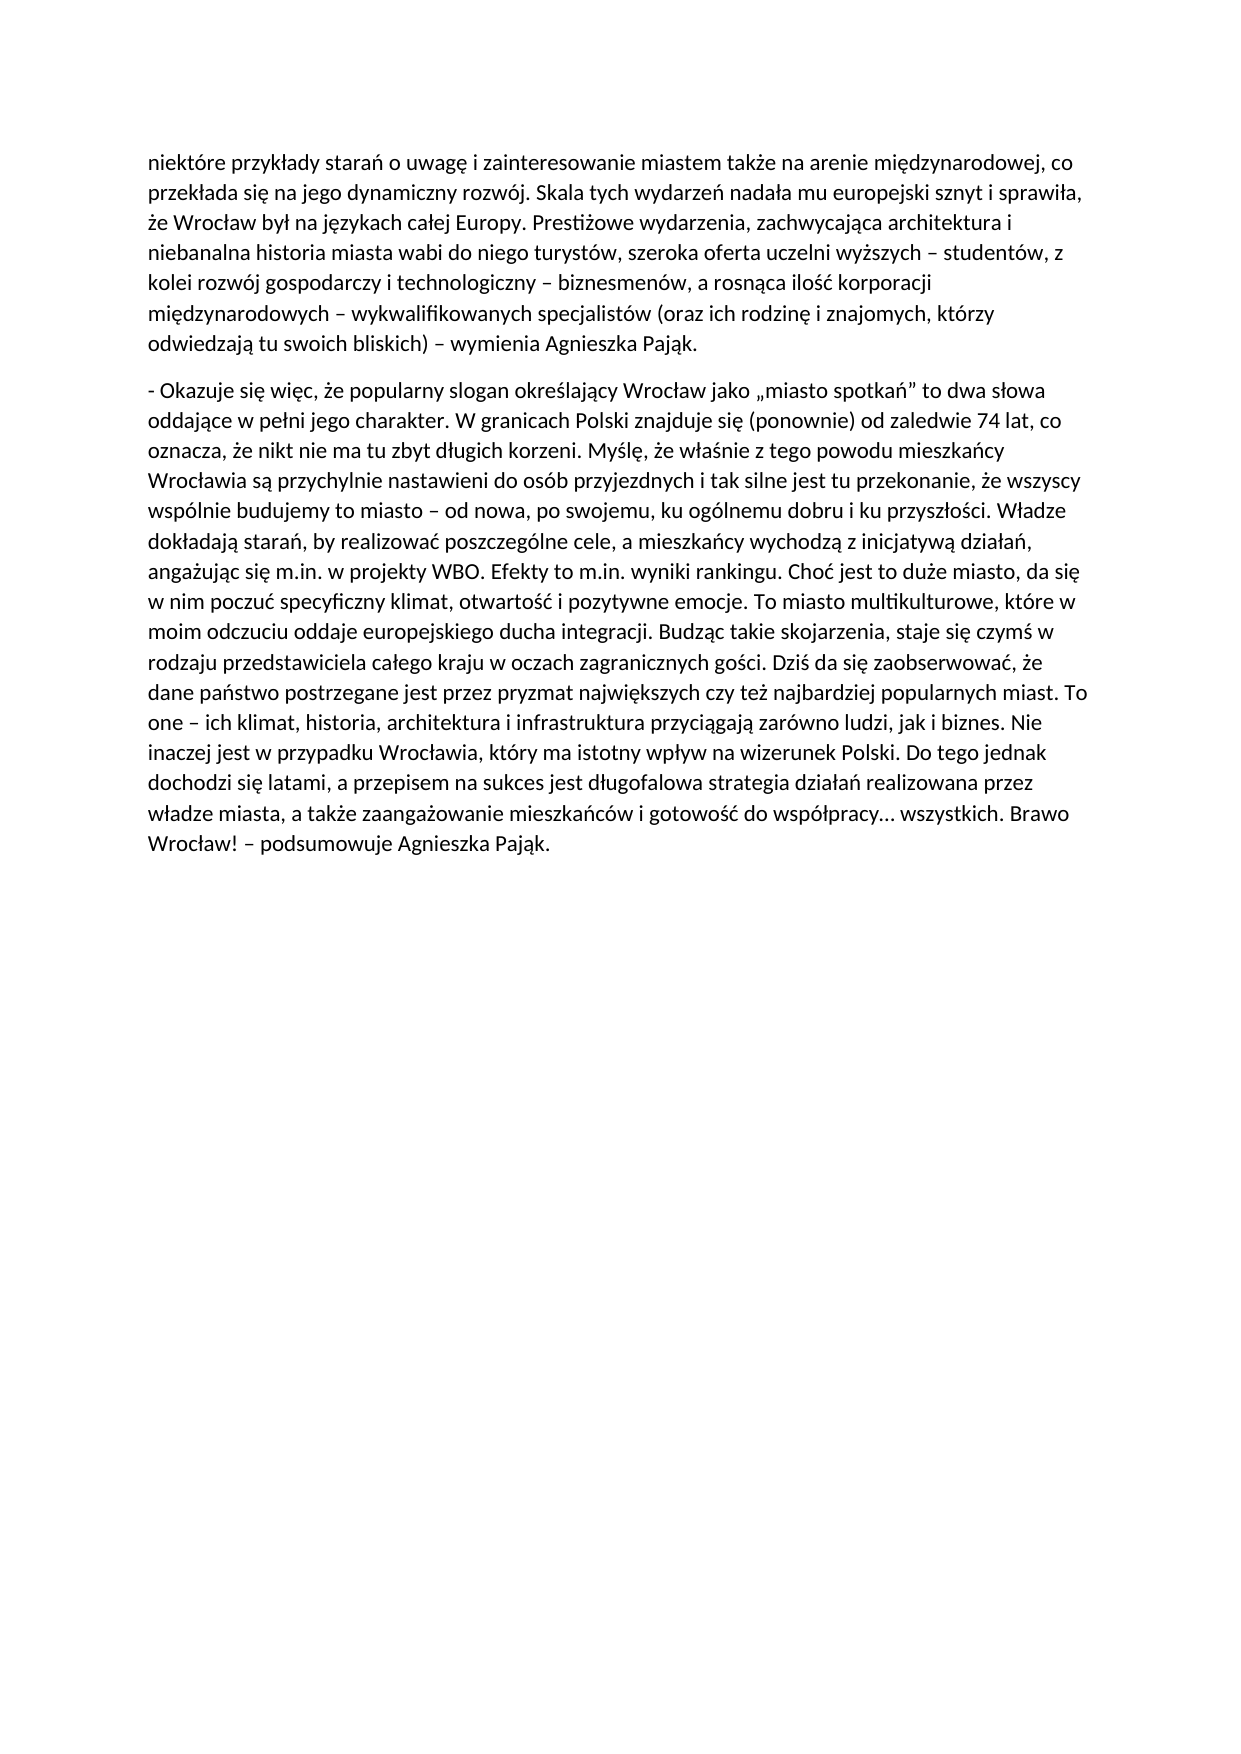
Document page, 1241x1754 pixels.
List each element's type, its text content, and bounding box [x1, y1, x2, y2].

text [148, 148, 1093, 357]
text - Okazuje się więc, że popularny slogan określający Wrocław jako „miasto spotkań” to dwa słowa oddające w pełni jego charakter. W granicach Polski znajduje się (ponownie) od zaledwie 74 lat, co oznacza, że nikt nie ma tu zbyt długich korzeni. Myślę, że właśnie z tego powodu mieszkańcy Wrocławia są przychylnie nastawieni do osób przyjezdnych i tak silne jest tu przekonanie, że wszyscy wspólnie budujemy to miasto – od nowa, po swojemu, ku ogólnemu dobru i ku przyszłości. Władze dokładają starań, by realizować poszczególne cele, a mieszkańcy wychodzą z inicjatywą działań, angażując się m.in. w projekty WBO. Efekty to m.in. wyniki rankingu. Choć jest to duże miasto, da się w nim poczuć specyficzny klimat, otwartość i pozytywne emocje. To miasto multikulturowe, które w moim odczuciu oddaje europejskiego ducha integracji. Budząc takie skojarzenia, staje się czymś w rodzaju przedstawiciela całego kraju w oczach zagranicznych gości. Dziś da się zaobserwować, że dane państwo postrzegane jest przez pryzmat największych czy też najbardziej popularnych miast. To one – ich klimat, historia, architektura i infrastruktura przyciągają zarówno ludzi, jak i biznes. Nie inaczej jest w przypadku Wrocławia, który ma istotny wpływ na wizerunek Polski. Do tego jednak dochodzi się latami, a przepisem na sukces jest długofalowa strategia działań realizowana przez władze miasta, a także zaangażowanie mieszkańców i gotowość do współpracy… wszystkich. Brawo Wrocław! – podsumowuje Agnieszka Pająk. [148, 376, 1093, 857]
